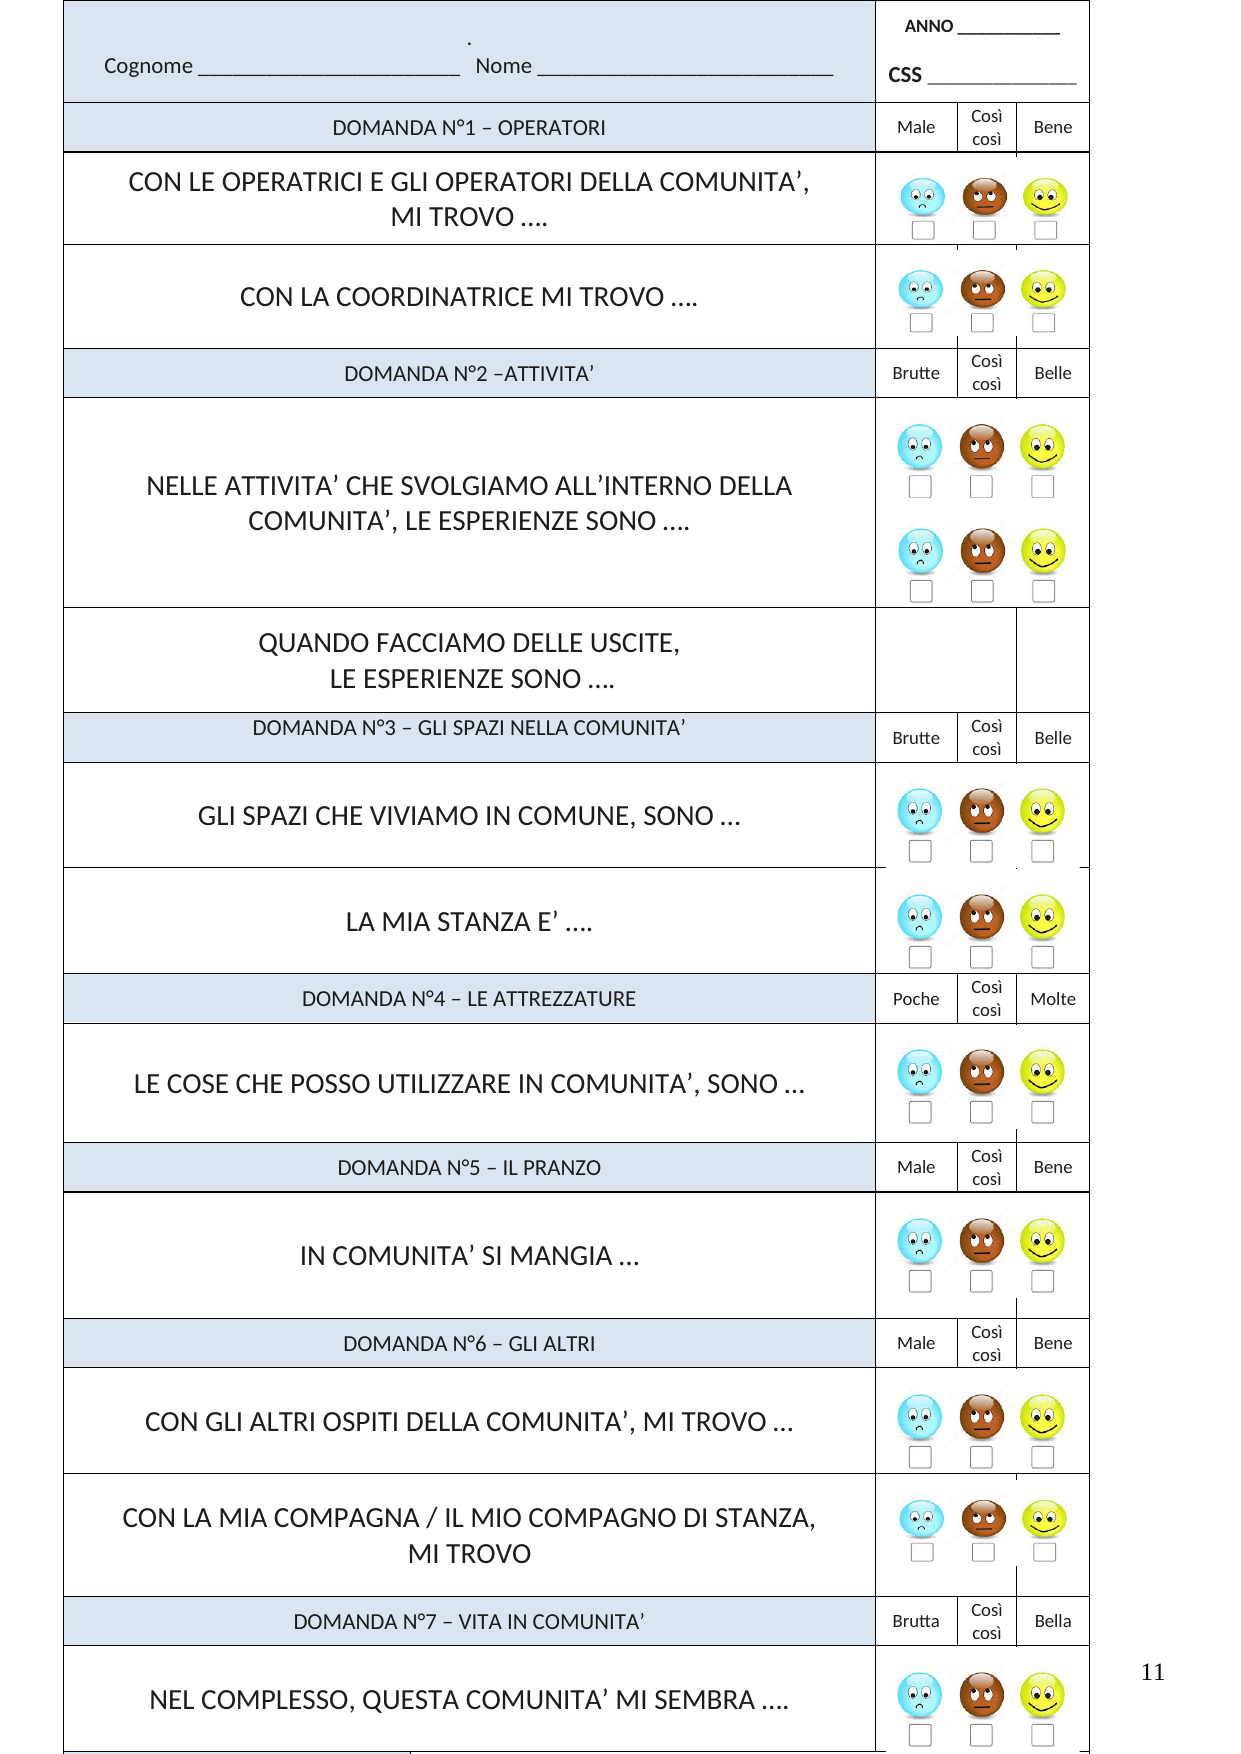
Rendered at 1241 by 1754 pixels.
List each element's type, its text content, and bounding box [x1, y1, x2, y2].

table_cell DOMANDA N°2 –ATTIVITA’ [64, 349, 875, 397]
picture [887, 1480, 1082, 1566]
table_cell DOMANDA N°4 – LE ATTREZZATURE [64, 974, 875, 1022]
table_cell [876, 868, 1016, 973]
table_cell [876, 608, 1016, 712]
picture [885, 869, 1080, 973]
table_cell Così così [958, 1319, 1016, 1367]
table_cell Bene [1017, 1319, 1089, 1367]
table_cell [876, 1646, 1016, 1751]
table_cell Brutta [876, 1597, 957, 1645]
table_cell Bene [1017, 1143, 1089, 1191]
table_cell Male [876, 1143, 957, 1191]
table_cell [1017, 1646, 1089, 1751]
table_cell DOMANDA N°7 – VITA IN COMUNITA’ [64, 1597, 875, 1645]
table_cell [1017, 245, 1089, 347]
table_cell Così così [958, 974, 1016, 1022]
table_cell [958, 245, 1016, 250]
table_cell [1017, 1193, 1089, 1318]
table_cell CON GLI ALTRI OSPITI DELLA COMUNITA’, MI TROVO … [64, 1368, 875, 1473]
table_cell [1017, 763, 1089, 867]
table_cell Male [876, 1319, 957, 1367]
table_cell Male [876, 103, 957, 151]
table_cell Poche [876, 974, 957, 1022]
table_cell Così così [958, 349, 1016, 397]
table_cell [876, 763, 1016, 867]
table_cell DOMANDA N°3 – GLI SPAZI NELLA COMUNITA’ [64, 713, 875, 762]
table_cell [1017, 398, 1089, 607]
picture [885, 1369, 1080, 1473]
table_cell [876, 1193, 1016, 1318]
table_cell Così così [958, 1143, 1016, 1191]
table_cell [958, 336, 1016, 347]
table_cell LE COSE CHE POSSO UTILIZZARE IN COMUNITA’, SONO … [64, 1024, 875, 1142]
table_cell Brutte [876, 349, 957, 397]
table_cell [876, 1368, 1016, 1473]
table_cell [876, 153, 1016, 244]
table_cell Bene [1017, 103, 1089, 151]
table_cell [1017, 153, 1089, 244]
table_cell IN COMUNITA’ SI MANGIA … [64, 1193, 875, 1318]
table_cell GLI SPAZI CHE VIVIAMO IN COMUNE, SONO … [64, 763, 875, 867]
table_cell Così così [958, 1597, 1016, 1645]
table_cell [876, 245, 957, 347]
table_cell Bella [1017, 1597, 1089, 1645]
picture [888, 157, 1083, 244]
picture [886, 250, 1081, 336]
table_cell [1017, 1024, 1089, 1142]
table_cell [1017, 868, 1089, 973]
table_cell Così così [958, 103, 1016, 151]
table_cell DOMANDA N°1 – OPERATORI [64, 103, 875, 151]
picture [885, 1025, 1080, 1129]
table_cell [1017, 1368, 1089, 1473]
table_cell Così così [958, 713, 1016, 762]
picture [885, 1647, 1080, 1752]
table_header . Cognome _______________________ Nome __________________________ [64, 1, 875, 102]
table_cell CON LE OPERATRICI E GLI OPERATORI DELLA COMUNITA’, MI TROVO …. [64, 153, 875, 244]
table_cell DOMANDA N°5 – IL PRANZO [64, 1143, 875, 1191]
table_cell CON LA MIA COMPAGNA / IL MIO COMPAGNO DI STANZA, MI TROVO [64, 1474, 875, 1596]
table_cell Belle [1017, 349, 1089, 397]
table_cell DOMANDA N°6 – GLI ALTRI [64, 1319, 875, 1367]
table_header ANNO ___________ CSS ________________ [876, 1, 1089, 102]
table_cell CON LA COORDINATRICE MI TROVO …. [64, 245, 875, 347]
table_cell LA MIA STANZA E’ …. [64, 868, 875, 973]
table_cell NEL COMPLESSO, QUESTA COMUNITA’ MI SEMBRA …. [64, 1646, 875, 1751]
table_cell [1017, 1474, 1089, 1596]
table_cell QUANDO FACCIAMO DELLE USCITE, LE ESPERIENZE SONO …. [64, 608, 875, 712]
table_cell NELLE ATTIVITA’ CHE SVOLGIAMO ALL’INTERNO DELLA COMUNITA’, LE ESPERIENZE SONO …. [64, 398, 875, 607]
table_cell Molte [1017, 974, 1089, 1022]
picture [885, 1193, 1080, 1298]
picture [885, 399, 1081, 607]
table_cell [876, 1474, 1016, 1596]
table_cell [876, 1024, 1016, 1142]
table_cell [876, 398, 1016, 607]
table_cell [1017, 608, 1089, 712]
table_cell Belle [1017, 713, 1089, 762]
picture [885, 764, 1080, 868]
table_cell Brutte [876, 713, 957, 762]
